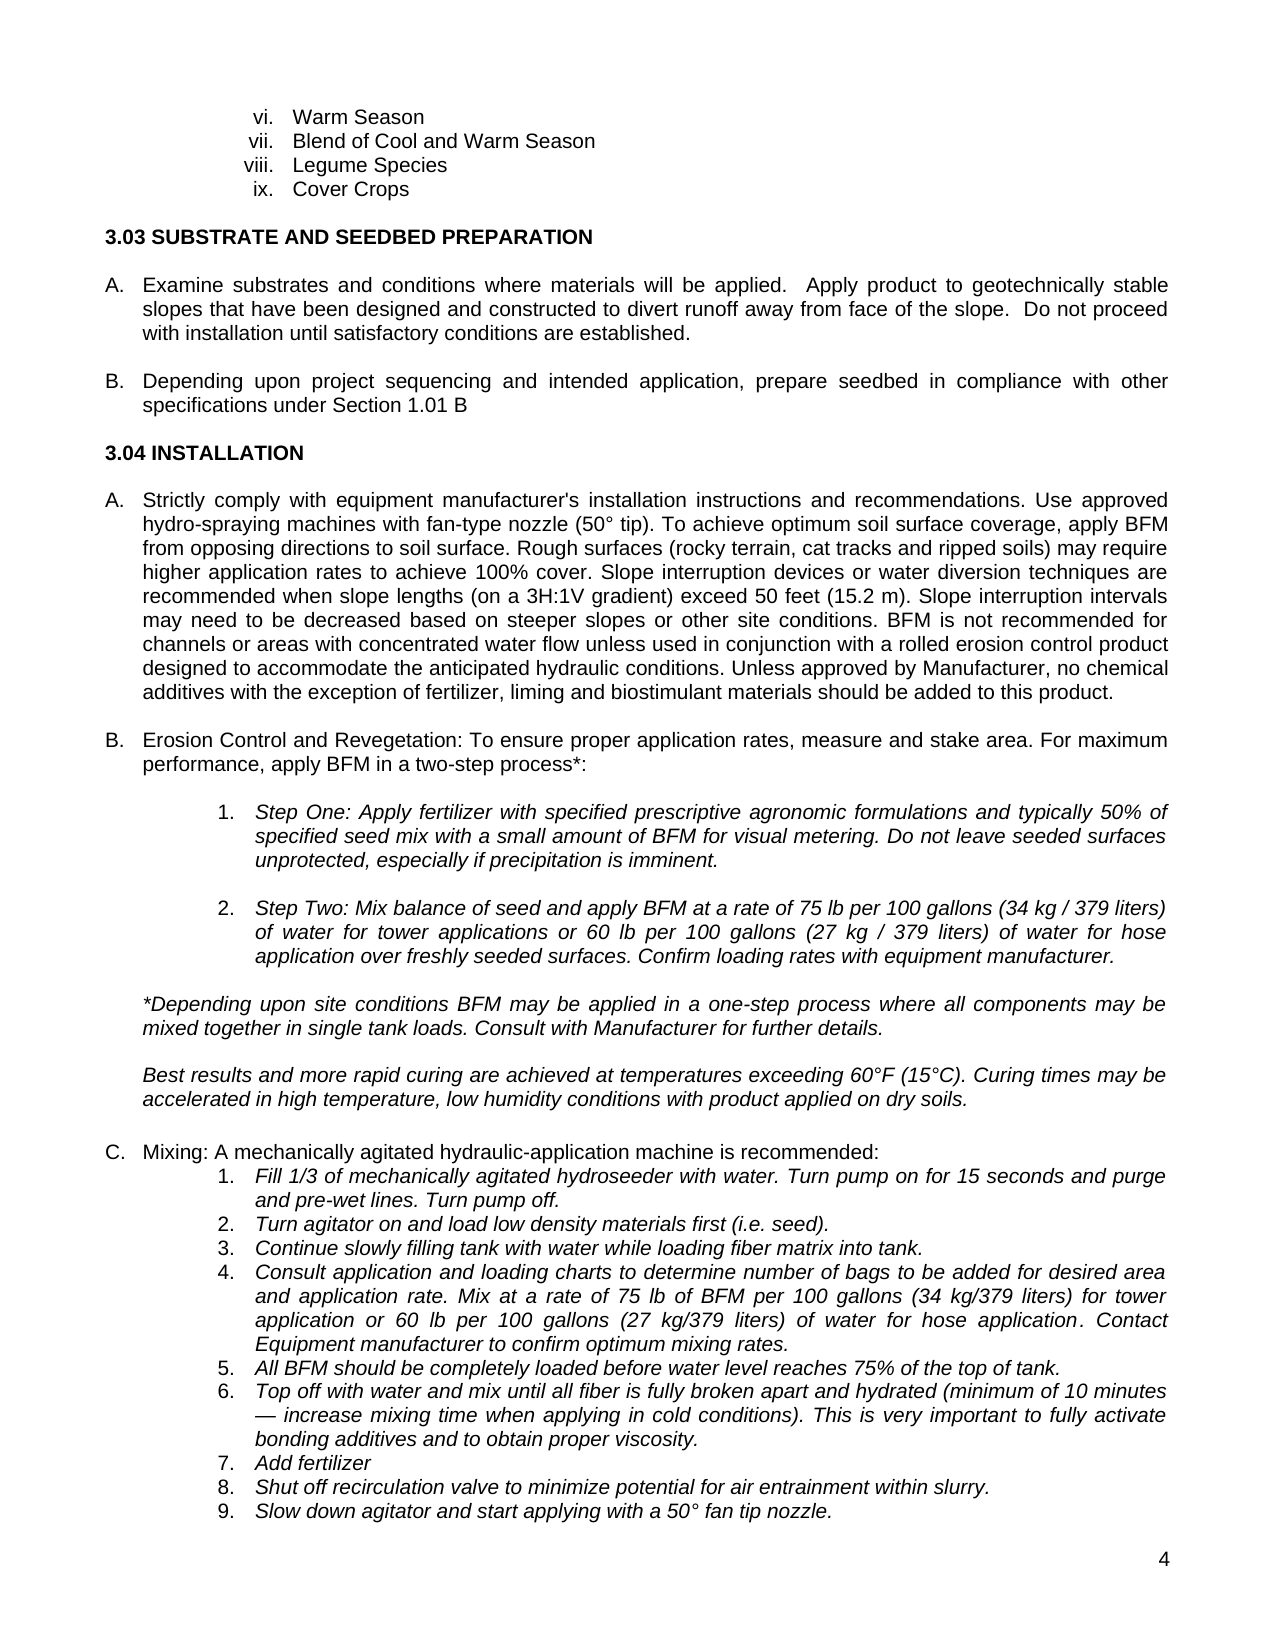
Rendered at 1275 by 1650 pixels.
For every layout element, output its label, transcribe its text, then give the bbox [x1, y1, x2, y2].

list Continue slowly filling tank with water while loading fiber matrix into tank. [217, 1236, 1170, 1259]
list Strictly comply with equipment manufacturer's installation instructions and recommendations. Use approved hydro-spraying machines with fan-type nozzle (50° tip). To achieve optimum soil surface coverage, apply BFM from opposing directions to soil surface. Rough surfaces (rocky terrain, cat tracks and ripped soils) may require higher application rates to achieve 100% cover. Slope interruption devices or water diversion techniques are recommended when slope lengths (on a 3H:1V gradient) exceed 50 feet (15.2 m). Slope interruption intervals may need to be decreased based on steeper slopes or other site conditions. BFM is not recommended for channels or areas with concentrated water flow unless used in conjunction with a rolled erosion control product designed to accommodate the anticipated hydraulic conditions. Unless approved by Manufacturer, no chemical additives with the exception of fertilizer, liming and biostimulant materials should be added to this product. [105, 488, 1170, 704]
text 3.03 SUBSTRATE AND SEEDBED PREPARATION [105, 225, 1170, 249]
list Consult application and loading charts to determine number of bags to be added for desired area and application rate. Mix at a rate of 75 lb of BFM per 100 gallons (34 kg/379 liters) for tower application or 60 lb per 100 gallons (27 kg/379 liters) of water for hose application. Contact Equipment manufacturer to confirm optimum mixing rates. [217, 1259, 1170, 1355]
list Erosion Control and Revegetation: To ensure proper application rates, measure and stake area. For maximum performance, apply BFM in a two-step process*: [105, 728, 1170, 776]
list Depending upon project sequencing and intended application, prepare seedbed in compliance with other specifications under Section 1.01 B [105, 368, 1170, 416]
list Shut off recirculation valve to minimize potential for air entrainment within slurry. [217, 1475, 1170, 1499]
list Top off with water and mix until all fiber is fully broken apart and hydrated (minimum of 10 minutes — increase mixing time when applying in cold conditions). This is very important to fully activate bonding additives and to obtain proper viscosity. [217, 1379, 1170, 1451]
list Turn agitator on and load low density materials first (i.e. seed). [217, 1212, 1170, 1236]
list Legume Species [274, 153, 1170, 177]
list Step One: Apply fertilizer with specified prescriptive agronomic formulations and typically 50% of specified seed mix with a small amount of BFM for visual metering. Do not leave seeded surfaces unprotected, especially if precipitation is imminent. [217, 800, 1170, 872]
list All BFM should be completely loaded before water level reaches 75% of the top of tank. [217, 1355, 1170, 1379]
list Mixing: A mechanically agitated hydraulic-application machine is recommended: [105, 1140, 1170, 1164]
text *Depending upon site conditions BFM may be applied in a one-step process where all components may be mixed together in single tank loads. Consult with Manufacturer for further details. [142, 991, 1170, 1039]
list Blend of Cool and Warm Season [274, 129, 1170, 153]
list Step Two: Mix balance of seed and apply BFM at a rate of 75 lb per 100 gallons (34 kg / 379 liters) of water for tower applications or 60 lb per 100 gallons (27 kg / 379 liters) of water for hose application over freshly seeded surfaces. Confirm loading rates with equipment manufacturer. [217, 896, 1170, 967]
list Warm Season [274, 105, 1170, 129]
text 3.04 INSTALLATION [105, 440, 1170, 464]
list Fill 1/3 of mechanically agitated hydroseeder with water. Turn pump on for 15 seconds and purge and pre-wet lines. Turn pump off. [217, 1164, 1170, 1212]
text Best results and more rapid curing are achieved at temperatures exceeding 60°F (15°C). Curing times may be accelerated in high temperature, low humidity conditions with product applied on dry soils. [77, 1063, 1170, 1111]
list Slow down agitator and start applying with a 50° fan tip nozzle. [217, 1499, 1170, 1523]
list Cover Crops [274, 177, 1170, 201]
list Examine substrates and conditions where materials will be applied. Apply product to geotechnically stable slopes that have been designed and constructed to divert runoff away from face of the slope. Do not proceed with installation until satisfactory conditions are established. [105, 273, 1170, 344]
list Add fertilizer [217, 1451, 1170, 1475]
